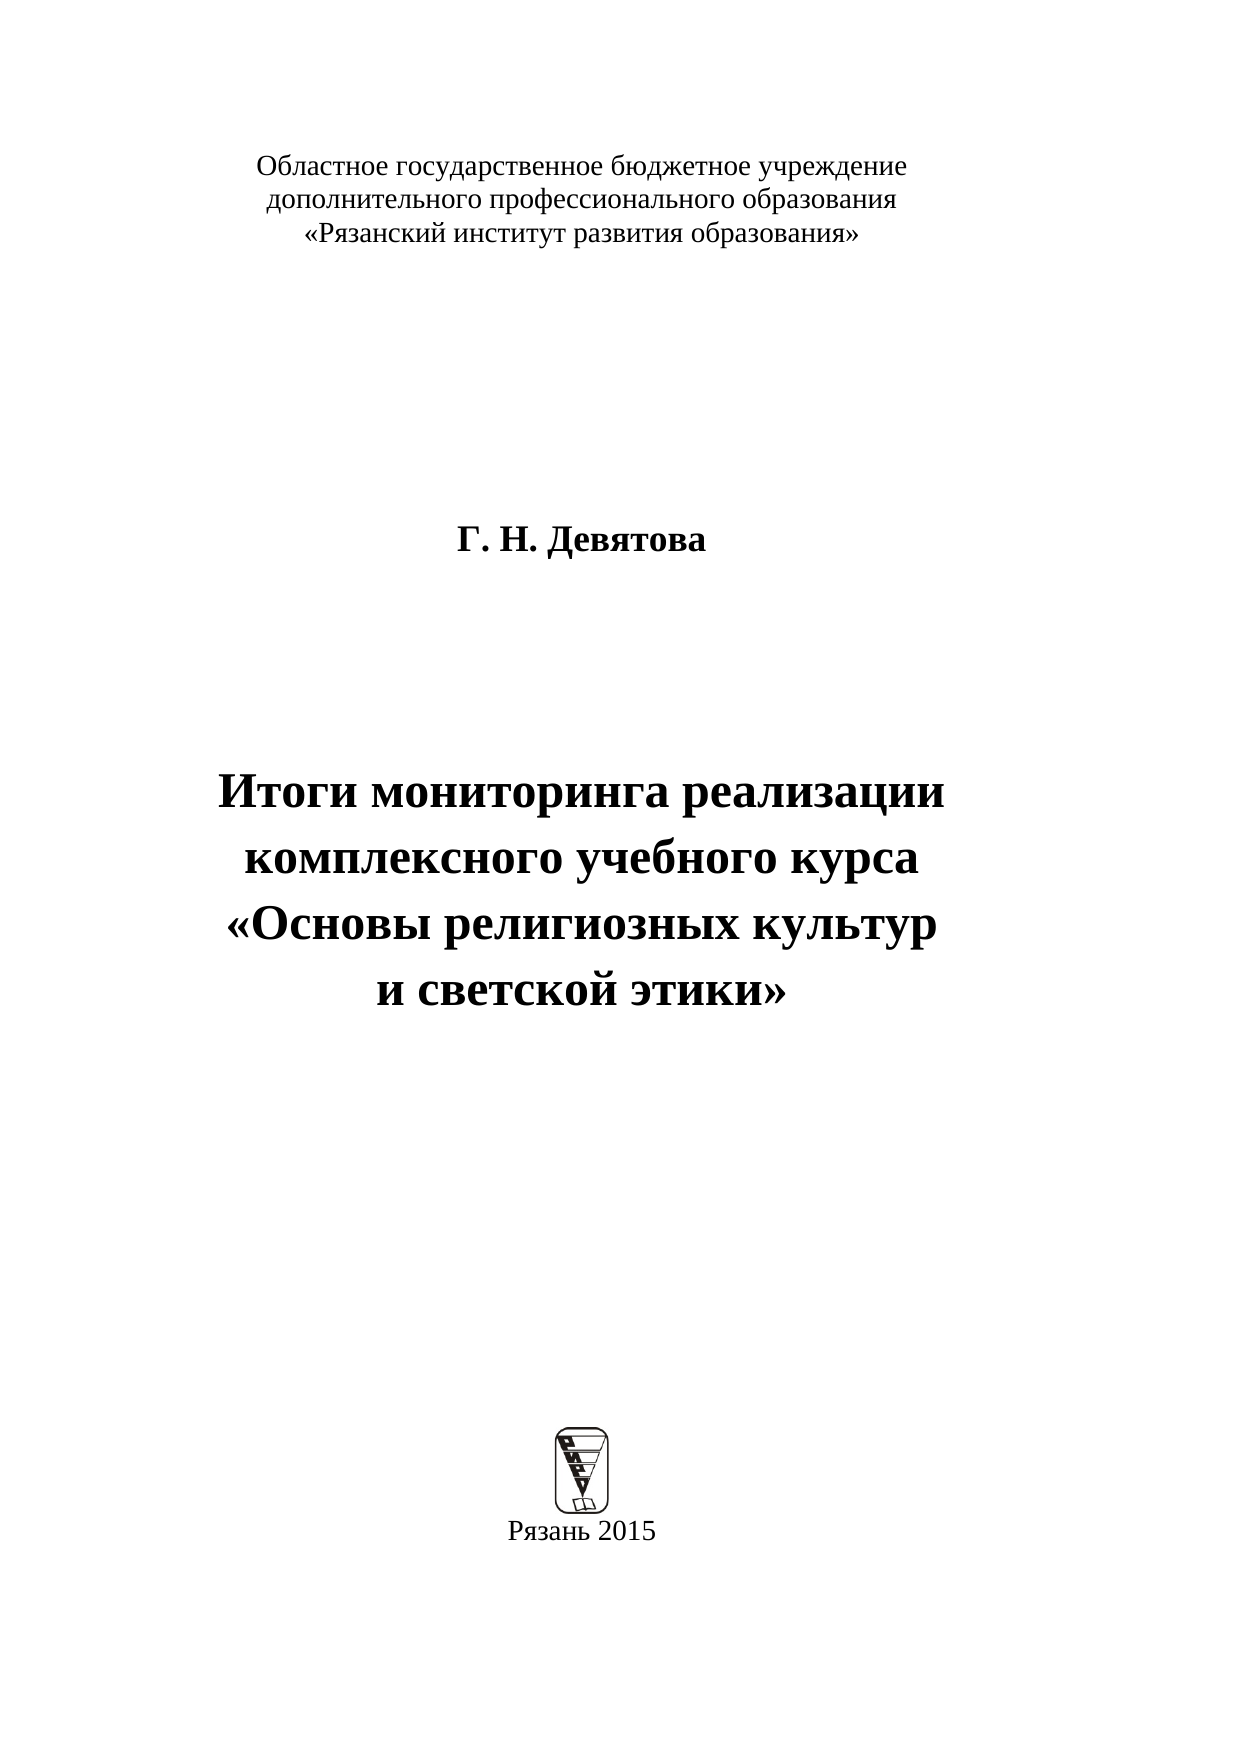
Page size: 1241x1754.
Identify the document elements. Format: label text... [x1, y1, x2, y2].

text «Основы религиозных культур [89, 893, 1075, 951]
text Рязань 2015 [89, 1513, 1075, 1547]
text дополнительного профессионального образования [89, 181, 1075, 215]
text «Рязанский институт развития образования» [89, 215, 1075, 248]
picture [554, 1427, 609, 1514]
text Областное государственное бюджетное учреждение [89, 148, 1075, 181]
text Итоги мониторинга реализации [89, 761, 1075, 818]
text Г. Н. Девятова [89, 517, 1075, 560]
text и светской этики» [89, 959, 1075, 1017]
text комплексного учебного курса [89, 827, 1075, 884]
